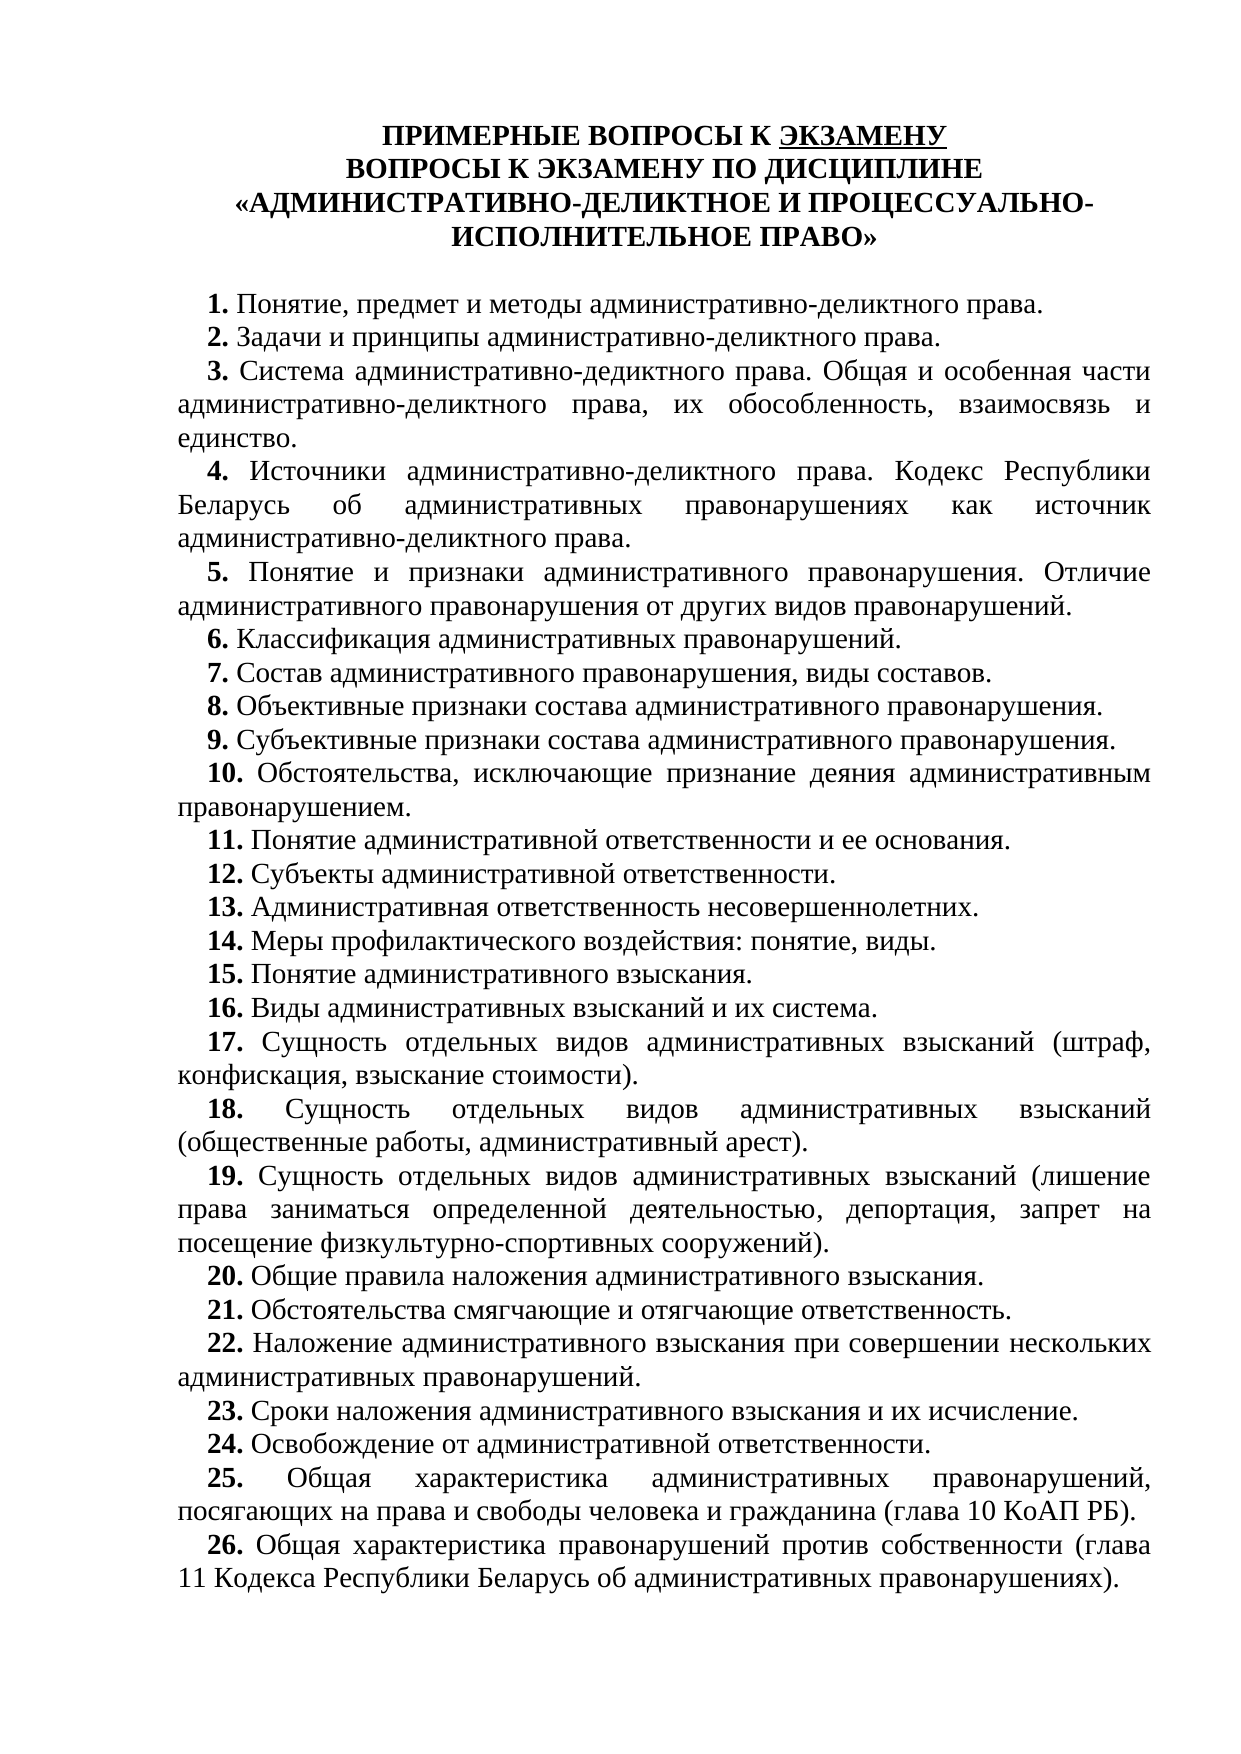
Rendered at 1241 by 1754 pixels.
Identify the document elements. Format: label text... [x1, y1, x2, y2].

text 15. Понятие административного взыскания. [177, 957, 1152, 990]
text 9. Субъективные признаки состава административного правонарушения. [177, 722, 1152, 755]
text Примерные вопросы к экзамену [177, 118, 1152, 152]
text 26. Общая характеристика правонарушений против собственности (глава 11 Кодекса Республики Беларусь об административных правонарушениях). [177, 1527, 1152, 1594]
text 7. Состав административного правонарушения, виды составов. [177, 655, 1152, 688]
text 11. Понятие административной ответственности и ее основания. [177, 822, 1152, 856]
text 19. Сущность отдельных видов административных взысканий (лишение права заниматься определенной деятельностью, депортация, запрет на посещение физкультурно-спортивных сооружений). [177, 1158, 1152, 1258]
text 21. Обстоятельства смягчающие и отягчающие ответственность. [177, 1292, 1152, 1326]
text 10. Обстоятельства, исключающие признание деяния административным правонарушением. [177, 755, 1152, 822]
text ВОПРОСЫ К ЭКЗАМЕНУ ПО ДИСЦИПЛИНЕ «АДМИНИСТРАТИВНО-ДЕЛИКТНОЕ И ПРОЦЕССУАЛЬНО-ИСПОЛНИТЕЛЬНОЕ ПРАВО» [177, 152, 1152, 252]
text 17. Сущность отдельных видов административных взысканий (штраф, конфискация, взыскание стоимости). [177, 1024, 1152, 1091]
text 8. Объективные признаки состава административного правонарушения. [177, 688, 1152, 722]
text 16. Виды административных взысканий и их система. [177, 990, 1152, 1024]
text 24. Освобождение от административной ответственности. [177, 1426, 1152, 1460]
text 3. Система административно-дедиктного права. Общая и особенная части административно-деликтного права, их обособленность, взаимосвязь и единство. [177, 353, 1152, 453]
text 22. Наложение административного взыскания при совершении нескольких административных правонарушений. [177, 1326, 1152, 1393]
text 6. Классификация административных правонарушений. [177, 621, 1152, 655]
text 13. Административная ответственность несовершеннолетних. [177, 889, 1152, 923]
text 12. Субъекты административной ответственности. [177, 856, 1152, 889]
text 23. Сроки наложения административного взыскания и их исчисление. [177, 1393, 1152, 1426]
text 18. Сущность отдельных видов административных взысканий (общественные работы, административный арест). [177, 1091, 1152, 1158]
text 25. Общая характеристика административных правонарушений, посягающих на права и свободы человека и гражданина (глава 10 КоАП РБ). [177, 1460, 1152, 1527]
text 20. Общие правила наложения административного взыскания. [177, 1258, 1152, 1292]
text 4. Источники административно-деликтного права. Кодекс Республики Беларусь об административных правонарушениях как источник административно-деликтного права. [177, 453, 1152, 554]
text 14. Меры профилактического воздействия: понятие, виды. [177, 923, 1152, 957]
text 2. Задачи и принципы административно-деликтного права. [177, 319, 1152, 353]
text 5. Понятие и признаки административного правонарушения. Отличие административного правонарушения от других видов правонарушений. [177, 554, 1152, 621]
text 1. Понятие, предмет и методы административно-деликтного права. [177, 286, 1152, 319]
